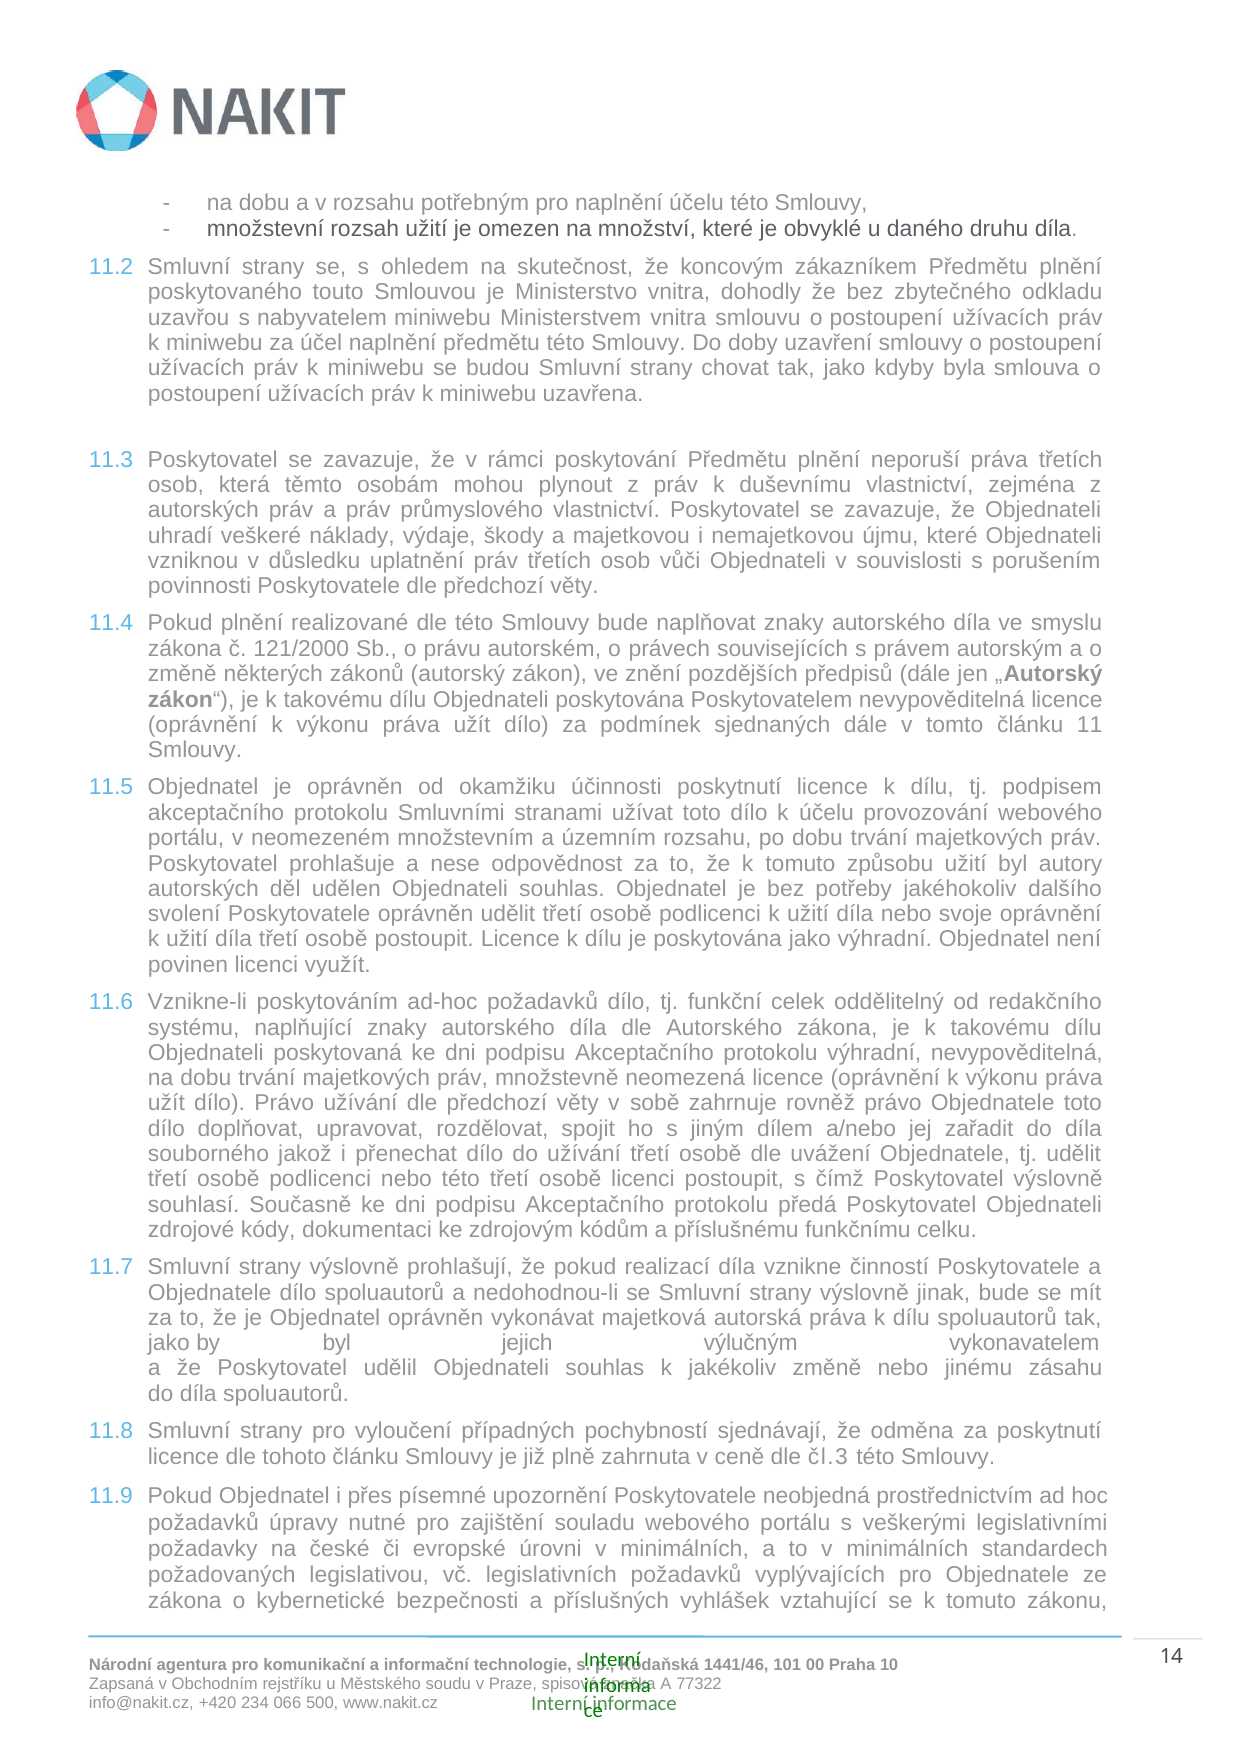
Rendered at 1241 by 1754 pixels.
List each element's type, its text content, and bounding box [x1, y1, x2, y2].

list Vznikne-li poskytováním ad-hoc požadavků dílo, tj. funkční celek oddělitelný od redakčního systému, naplňující znaky autorského díla dle Autorského zákona, je k takovému dílu Objednateli poskytovaná ke dni podpisu Akceptačního protokolu výhradní, nevypověditelná, na dobu trvání majetkových práv, množstevně neomezená licence (oprávnění k výkonu práva užít dílo). Právo užívání dle předchozí věty v sobě zahrnuje rovněž právo Objednatele toto dílo doplňovat, upravovat, rozdělovat, spojit ho s jiným dílem a/nebo jej zařadit do díla souborného jakož i přenechat dílo do užívání třetí osobě dle uvážení Objednatele, tj. udělit třetí osobě podlicenci nebo této třetí osobě licenci postoupit, s čímž Poskytovatel výslovně souhlasí. Současně ke dni podpisu Akceptačního protokolu předá Poskytovatel Objednateli zdrojové kódy, dokumentaci ke zdrojovým kódům a příslušnému funkčnímu celku. [89, 989, 1103, 1242]
list Smluvní strany pro vyloučení případných pochybností sjednávají, že odměna za poskytnutí licence dle tohoto článku Smlouvy je již plně zahrnuta v ceně dle čl.3 této Smlouvy. [89, 1418, 1102, 1469]
list množstevní rozsah užití je omezen na množství, které je obvyklé u daného druhu díla. [162, 216, 1134, 242]
list Pokud plnění realizované dle této Smlouvy bude naplňovat znaky autorského díla ve smyslu zákona č. 121/2000 Sb., o právu autorském, o právech souvisejících s právem autorským a o změně některých zákonů (autorský zákon), ve znění pozdějších předpisů (dále jen „Autorský zákon“), je k takovému dílu Objednateli poskytována Poskytovatelem nevypověditelná licence (oprávnění k výkonu práva užít dílo) za podmínek sjednaných dále v tomto článku 11 Smlouvy. [89, 611, 1103, 762]
list Smluvní strany se, s ohledem na skutečnost, že koncovým zákazníkem Předmětu plnění poskytovaného touto Smlouvou je Ministerstvo vnitra, dohodly že bez zbytečného odkladu uzavřou s nabyvatelem miniwebu Ministerstvem vnitra smlouvu o postoupení užívacích práv k miniwebu za účel naplnění předmětu této Smlouvy. Do doby uzavření smlouvy o postoupení užívacích práv k miniwebu se budou Smluvní strany chovat tak, jako kdyby byla smlouva o postoupení užívacích práv k miniwebu uzavřena. [89, 254, 1102, 406]
list Objednatel je oprávněn od okamžiku účinnosti poskytnutí licence k dílu, tj. podpisem akceptačního protokolu Smluvními stranami užívat toto dílo k účelu provozování webového portálu, v neomezeném množstevním a územním rozsahu, po dobu trvání majetkových práv. Poskytovatel prohlašuje a nese odpovědnost za to, že k tomuto způsobu užití byl autory autorských děl udělen Objednateli souhlas. Objednatel je bez potřeby jakéhokoliv dalšího svolení Poskytovatele oprávněn udělit třetí osobě podlicenci k užití díla nebo svoje oprávnění k užití díla třetí osobě postoupit. Licence k dílu je poskytována jako výhradní. Objednatel není povinen licenci využít. [89, 775, 1102, 977]
list Smluvní strany výslovně prohlašují, že pokud realizací díla vznikne činností Poskytovatele a Objednatele dílo spoluautorů a nedohodnou-li se Smluvní strany výslovně jinak, bude se mít za to, že je Objednatel oprávněn vykonávat majetková autorská práva k dílu spoluautorů tak, jako by byl jejich výlučným vykonavatelem a že Poskytovatel udělil Objednateli souhlas k jakékoliv změně nebo jinému zásahu do díla spoluautorů. [89, 1254, 1102, 1406]
picture [76, 70, 345, 151]
list na dobu a v rozsahu potřebným pro naplnění účelu této Smlouvy, [162, 190, 1134, 216]
list Poskytovatel se zavazuje, že v rámci poskytování Předmětu plnění neporuší práva třetích osob, která těmto osobám mohou plynout z práv k duševnímu vlastnictví, zejména z autorských práv a práv průmyslového vlastnictví. Poskytovatel se zavazuje, že Objednateli uhradí veškeré náklady, výdaje, škody a majetkovou i nemajetkovou újmu, které Objednateli vzniknou v důsledku uplatnění práv třetích osob vůči Objednateli v souvislosti s porušením povinnosti Poskytovatele dle předchozí věty. [89, 447, 1102, 599]
